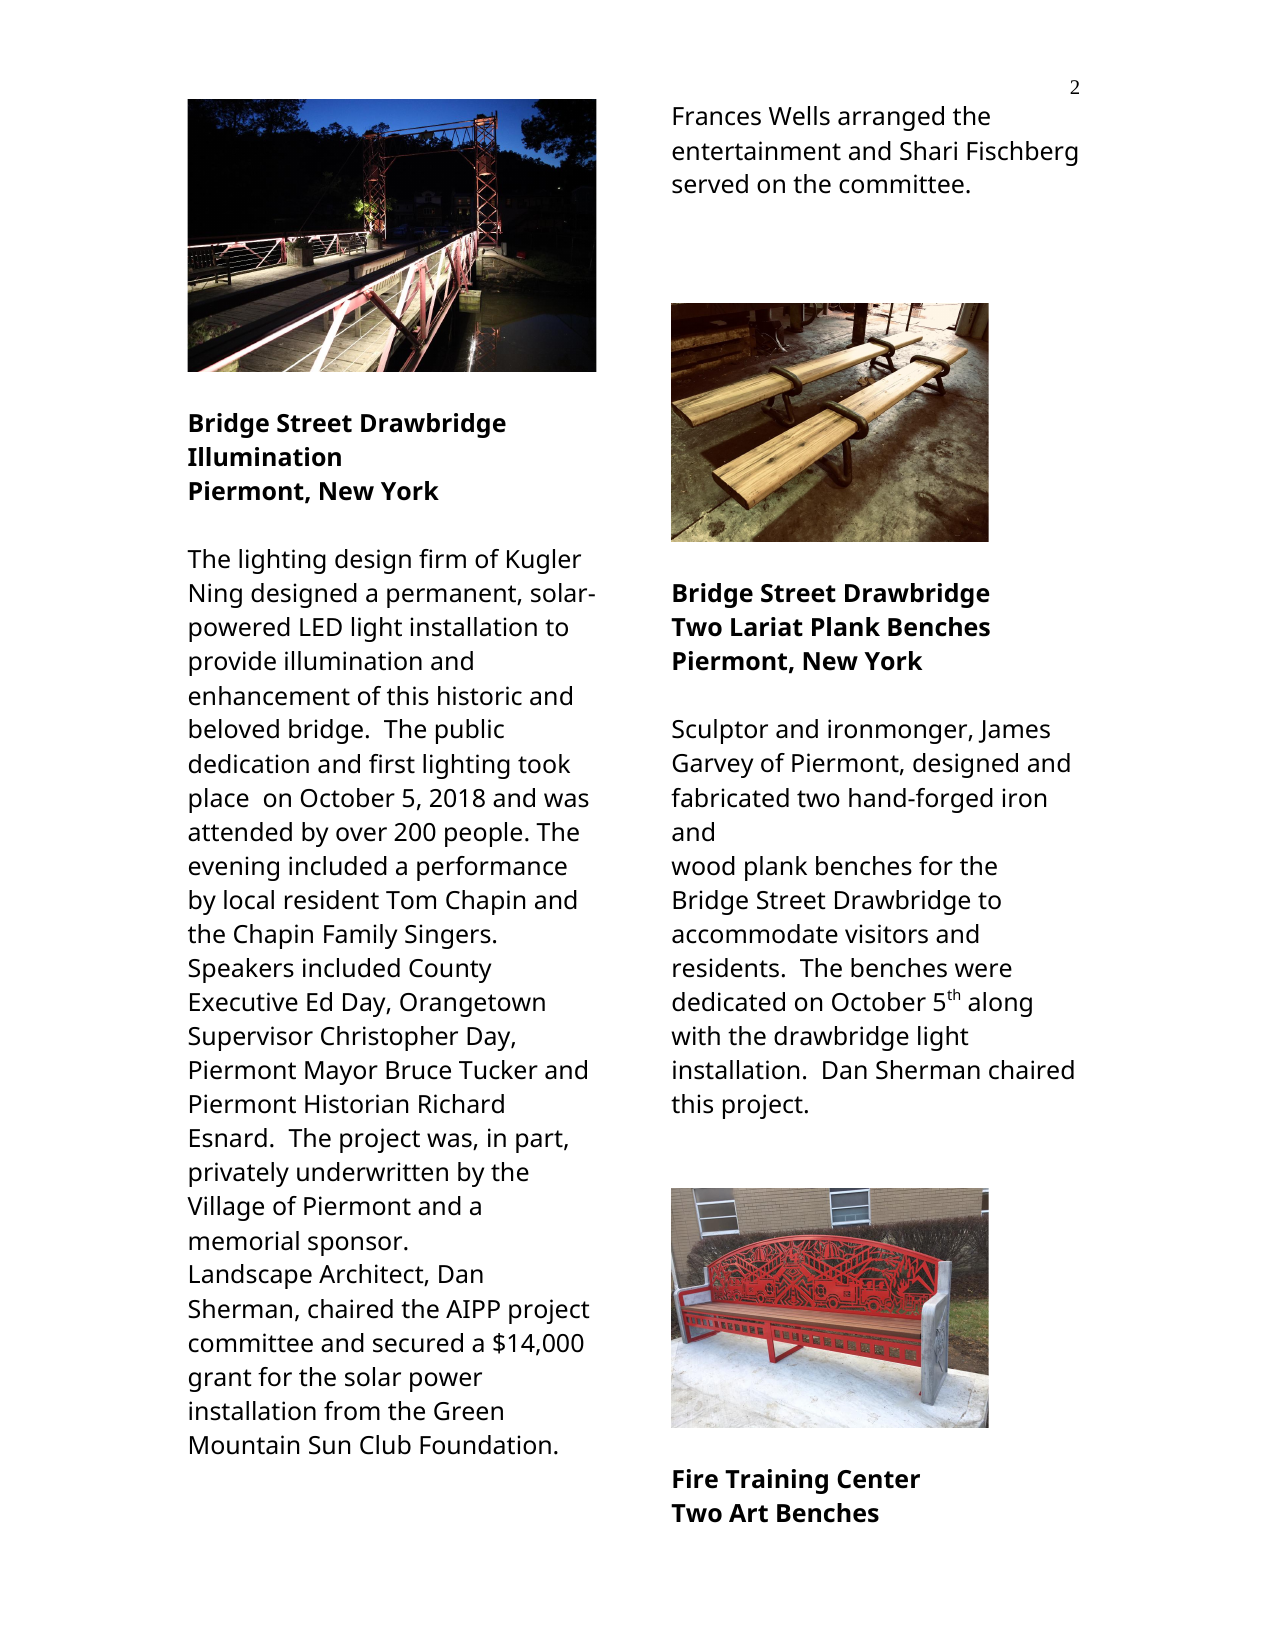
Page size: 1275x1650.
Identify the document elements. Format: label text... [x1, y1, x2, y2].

text Piermont, New York [187, 474, 596, 508]
text The lighting design firm of Kugler Ning designed a permanent, solar-powered LED light installation to provide illumination and enhancement of this historic and beloved bridge. The public dedication and first lighting took place on October 5, 2018 and was attended by over 200 people. The evening included a performance by local resident Tom Chapin and the Chapin Family Singers. Speakers included County Executive Ed Day, Orangetown Supervisor Christopher Day, Piermont Mayor Bruce Tucker and Piermont Historian Richard Esnard. The project was, in part, privately underwritten by the Village of Piermont and a memorial sponsor. [187, 542, 596, 1257]
text wood plank benches for the Bridge Street Drawbridge to accommodate visitors and residents. The benches were dedicated on October 5th along with the drawbridge light installation. Dan Sherman chaired this project. [671, 848, 1080, 1121]
text Bridge Street Drawbridge Illumination [187, 406, 596, 474]
text Two Art Benches [671, 1495, 1080, 1529]
text Frances Wells arranged the entertainment and Shari Fischberg served on the committee. [671, 99, 1080, 201]
text Landscape Architect, Dan Sherman, chaired the AIPP project committee and secured a $14,000 grant for the solar power installation from the Green Mountain Sun Club Foundation. [187, 1257, 596, 1462]
text Bridge Street Drawbridge [671, 576, 1080, 610]
text Garvey of Piermont, designed and fabricated two hand-forged iron and [671, 746, 1080, 848]
text Sculptor and ironmonger, James [671, 712, 1080, 746]
text Fire Training Center [671, 1461, 1080, 1495]
text Piermont, New York [671, 644, 1080, 678]
picture [671, 1188, 989, 1428]
picture [187, 99, 597, 372]
picture [671, 303, 989, 542]
text Two Lariat Plank Benches [671, 610, 1080, 644]
